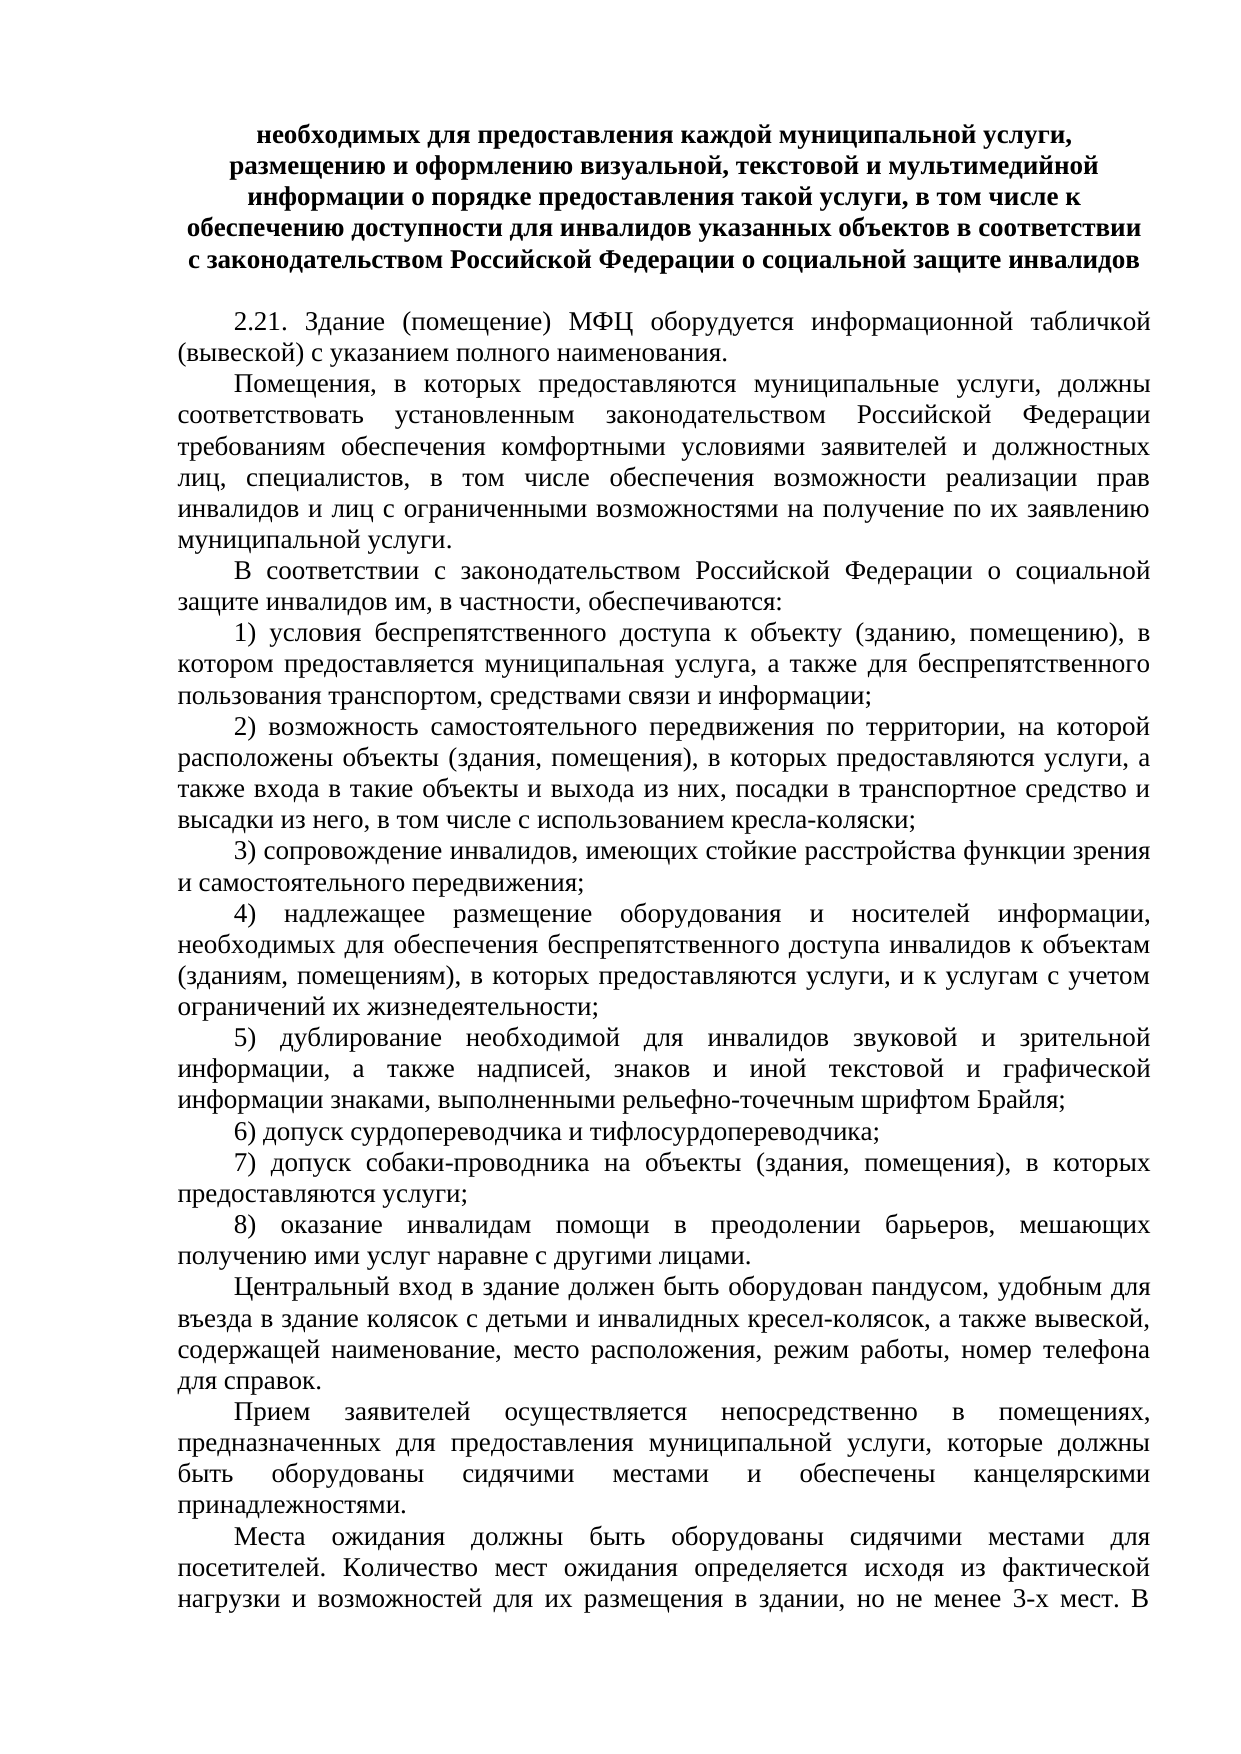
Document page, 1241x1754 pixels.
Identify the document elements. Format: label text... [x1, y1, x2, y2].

text Прием заявителей осуществляется непосредственно в помещениях, предназначенных для предоставления муниципальной услуги, которые должны быть оборудованы сидячими местами и обеспечены канцелярскими принадлежностями. [177, 1395, 1152, 1520]
text 5) дублирование необходимой для инвалидов звуковой и зрительной информации, а также надписей, знаков и иной текстовой и графической информации знаками, выполненными рельефно-точечным шрифтом Брайля; [177, 1021, 1152, 1115]
text 3) сопровождение инвалидов, имеющих стойкие расстройства функции зрения и самостоятельного передвижения; [177, 834, 1152, 897]
text Помещения, в которых предоставляются муниципальные услуги, должны соответствовать установленным законодательством Российской Федерации требованиям обеспечения комфортными условиями заявителей и должностных лиц, специалистов, в том числе обеспечения возможности реализации прав инвалидов и лиц с ограниченными возможностями на получение по их заявлению муниципальной услуги. [177, 367, 1152, 554]
text Центральный вход в здание должен быть оборудован пандусом, удобным для въезда в здание колясок с детьми и инвалидных кресел-колясок, а также вывеской, содержащей наименование, место расположения, режим работы, номер телефона для справок. [177, 1271, 1152, 1395]
text 7) допуск собаки-проводника на объекты (здания, помещения), в которых предоставляются услуги; [177, 1146, 1152, 1208]
text 4) надлежащее размещение оборудования и носителей информации, необходимых для обеспечения беспрепятственного доступа инвалидов к объектам (зданиям, помещениям), в которых предоставляются услуги, и к услугам с учетом ограничений их жизнедеятельности; [177, 897, 1152, 1021]
text В соответствии с законодательством Российской Федерации о социальной защите инвалидов им, в частности, обеспечиваются: [177, 554, 1152, 616]
text 6) допуск сурдопереводчика и тифлосурдопереводчика; [177, 1115, 1152, 1146]
text 2.21. Здание (помещение) МФЦ оборудуется информационной табличкой (вывеской) с указанием полного наименования. [177, 305, 1152, 367]
text 2) возможность самостоятельного передвижения по территории, на которой расположены объекты (здания, помещения), в которых предоставляются услуги, а также входа в такие объекты и выхода из них, посадки в транспортное средство и высадки из него, в том числе с использованием кресла-коляски; [177, 710, 1152, 834]
text 1) условия беспрепятственного доступа к объекту (зданию, помещению), в котором предоставляется муниципальная услуга, а также для беспрепятственного пользования транспортом, средствами связи и информации; [177, 616, 1152, 710]
text 8) оказание инвалидам помощи в преодолении барьеров, мешающих получению ими услуг наравне с другими лицами. [177, 1208, 1152, 1271]
